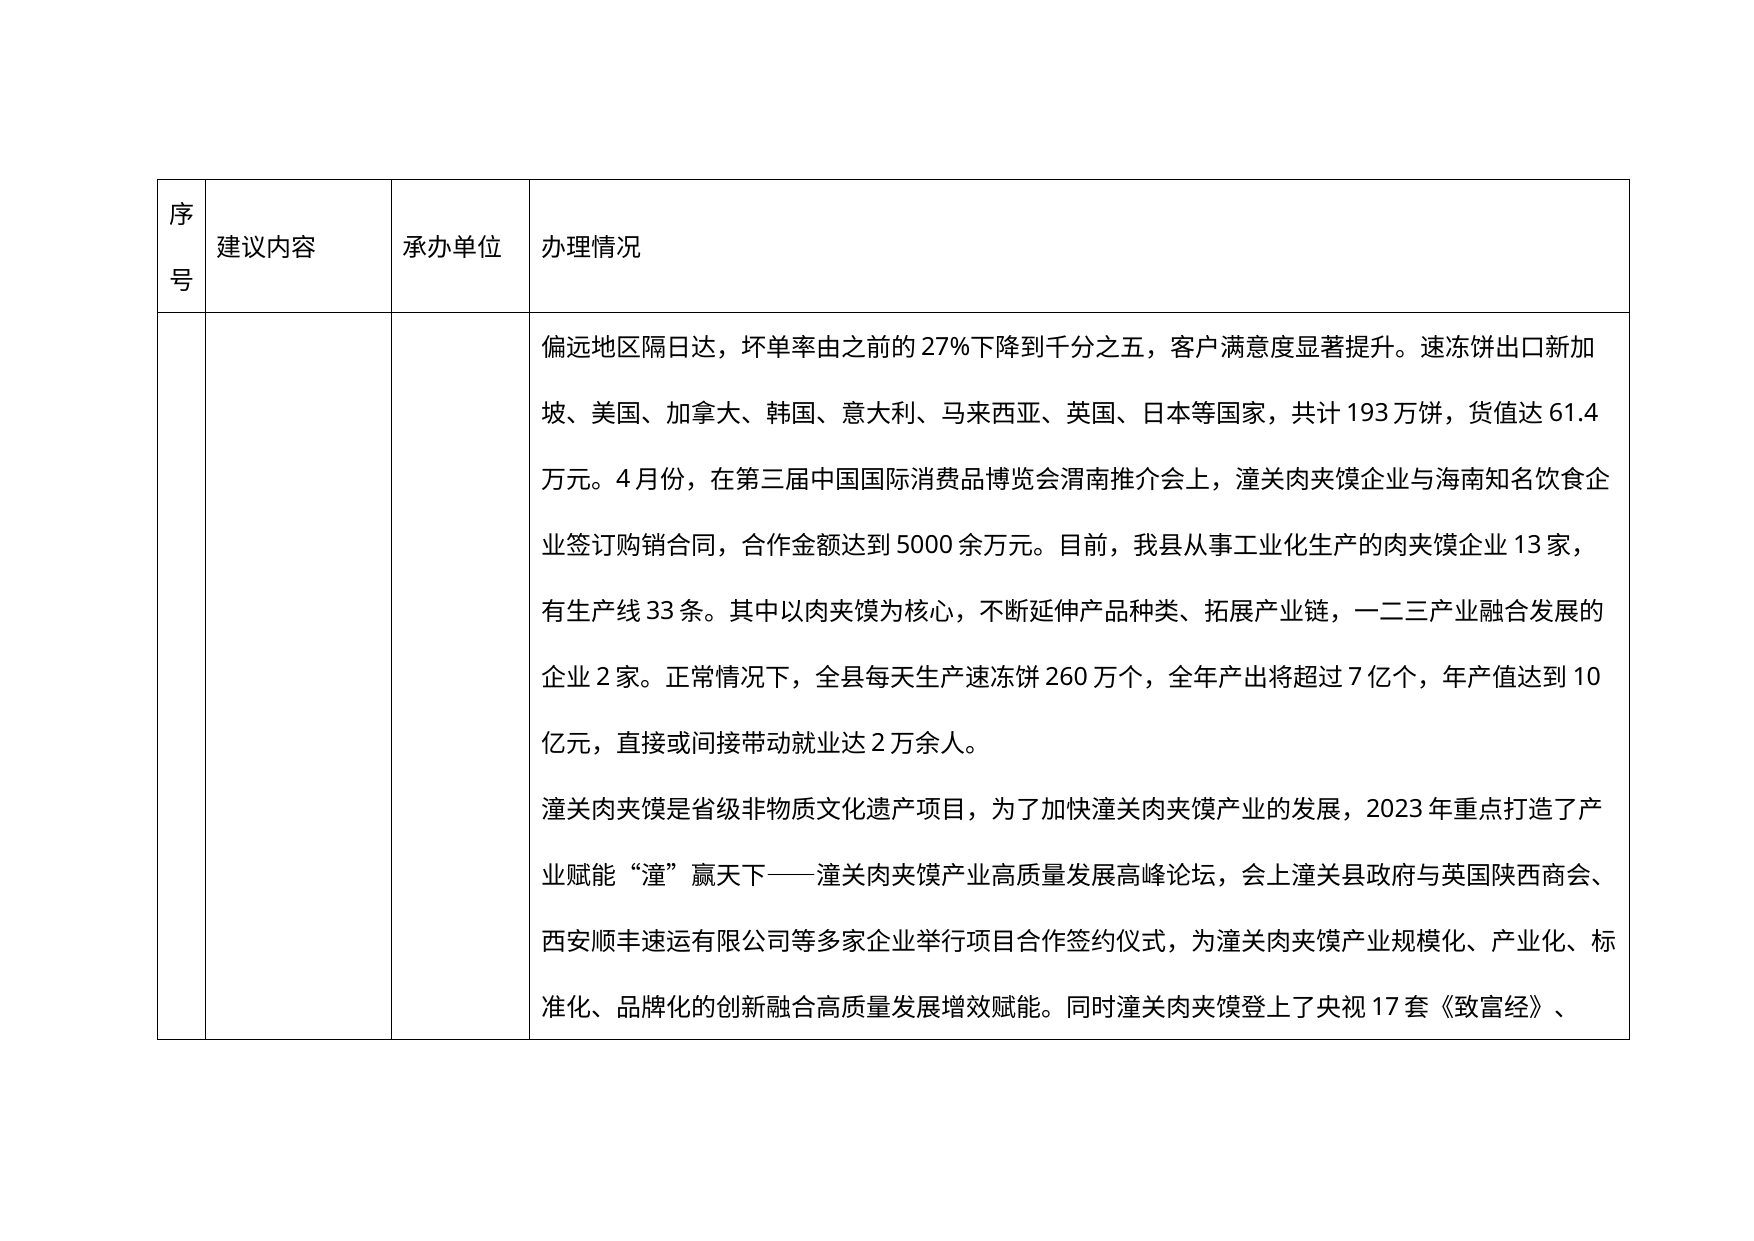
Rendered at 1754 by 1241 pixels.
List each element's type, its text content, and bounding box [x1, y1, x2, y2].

table_header 办理情况 [530, 180, 1629, 312]
table_header 序号 [158, 180, 205, 312]
table_header 建议内容 [206, 180, 391, 312]
table_header 承办单位 [392, 180, 529, 312]
